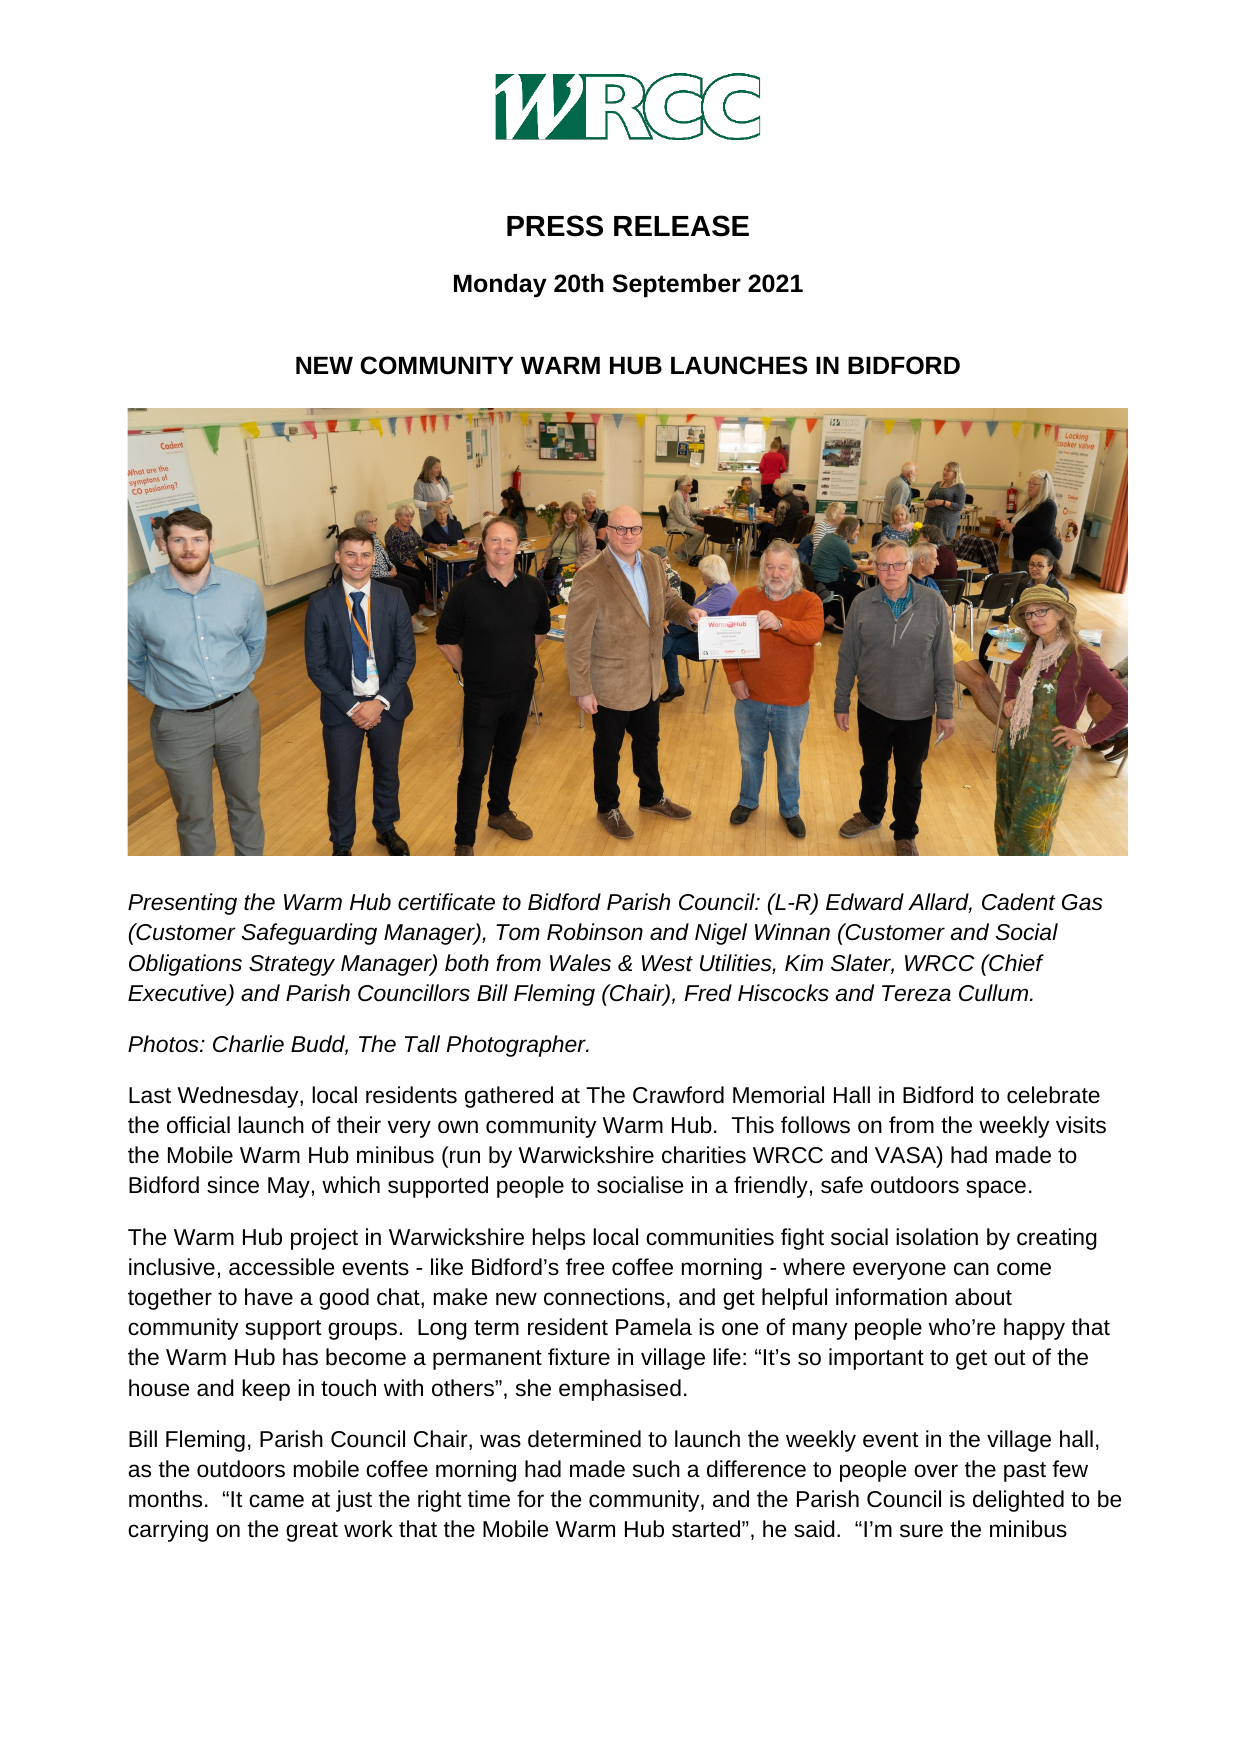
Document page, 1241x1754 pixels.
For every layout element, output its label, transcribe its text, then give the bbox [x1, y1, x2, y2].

text Monday 20th September 2021 [128, 269, 1128, 297]
text The Warm Hub project in Warwickshire helps local communities fight social isolation by creating inclusive, accessible events - like Bidford’s free coffee morning - where everyone can come together to have a good chat, make new connections, and get helpful information about community support groups. Long term resident Pamela is one of many people who’re happy that the Warm Hub has become a permanent fixture in village life: “It’s so important to get out of the house and keep in touch with others”, she emphasised. [128, 1223, 1128, 1401]
picture [495, 73, 761, 140]
text Presenting the Warm Hub certificate to Bidford Parish Council: (L-R) Edward Allard, Cadent Gas (Customer Safeguarding Manager), Tom Robinson and Nigel Winnan (Customer and Social Obligations Strategy Manager) both from Wales & West Utilities, Kim Slater, WRCC (Chief Executive) and Parish Councillors Bill Fleming (Chair), Fred Hiscocks and Tereza Cullum. [128, 889, 1128, 1006]
text Photos: Charlie Budd, The Tall Photographer. [128, 1031, 1128, 1057]
text Bill Fleming, Parish Council Chair, was determined to launch the weekly event in the village hall, as the outdoors mobile coffee morning had made such a difference to people over the past few months. “It came at just the right time for the community, and the Parish Council is delighted to be carrying on the great work that the Mobile Warm Hub started”, he said. “I’m sure the minibus [128, 1426, 1128, 1542]
picture [127, 408, 1128, 856]
text Last Wednesday, local residents gathered at The Crawford Memorial Hall in Bidford to celebrate the official launch of their very own community Warm Hub. This follows on from the weekly visits the Mobile Warm Hub minibus (run by Warwickshire charities WRCC and VASA) had made to Bidford since May, which supported people to socialise in a friendly, safe outdoors space. [128, 1082, 1128, 1199]
text NEW COMMUNITY WARM HUB LAUNCHES IN BIDFORD [128, 351, 1128, 380]
text PRESS RELEASE [128, 209, 1128, 243]
